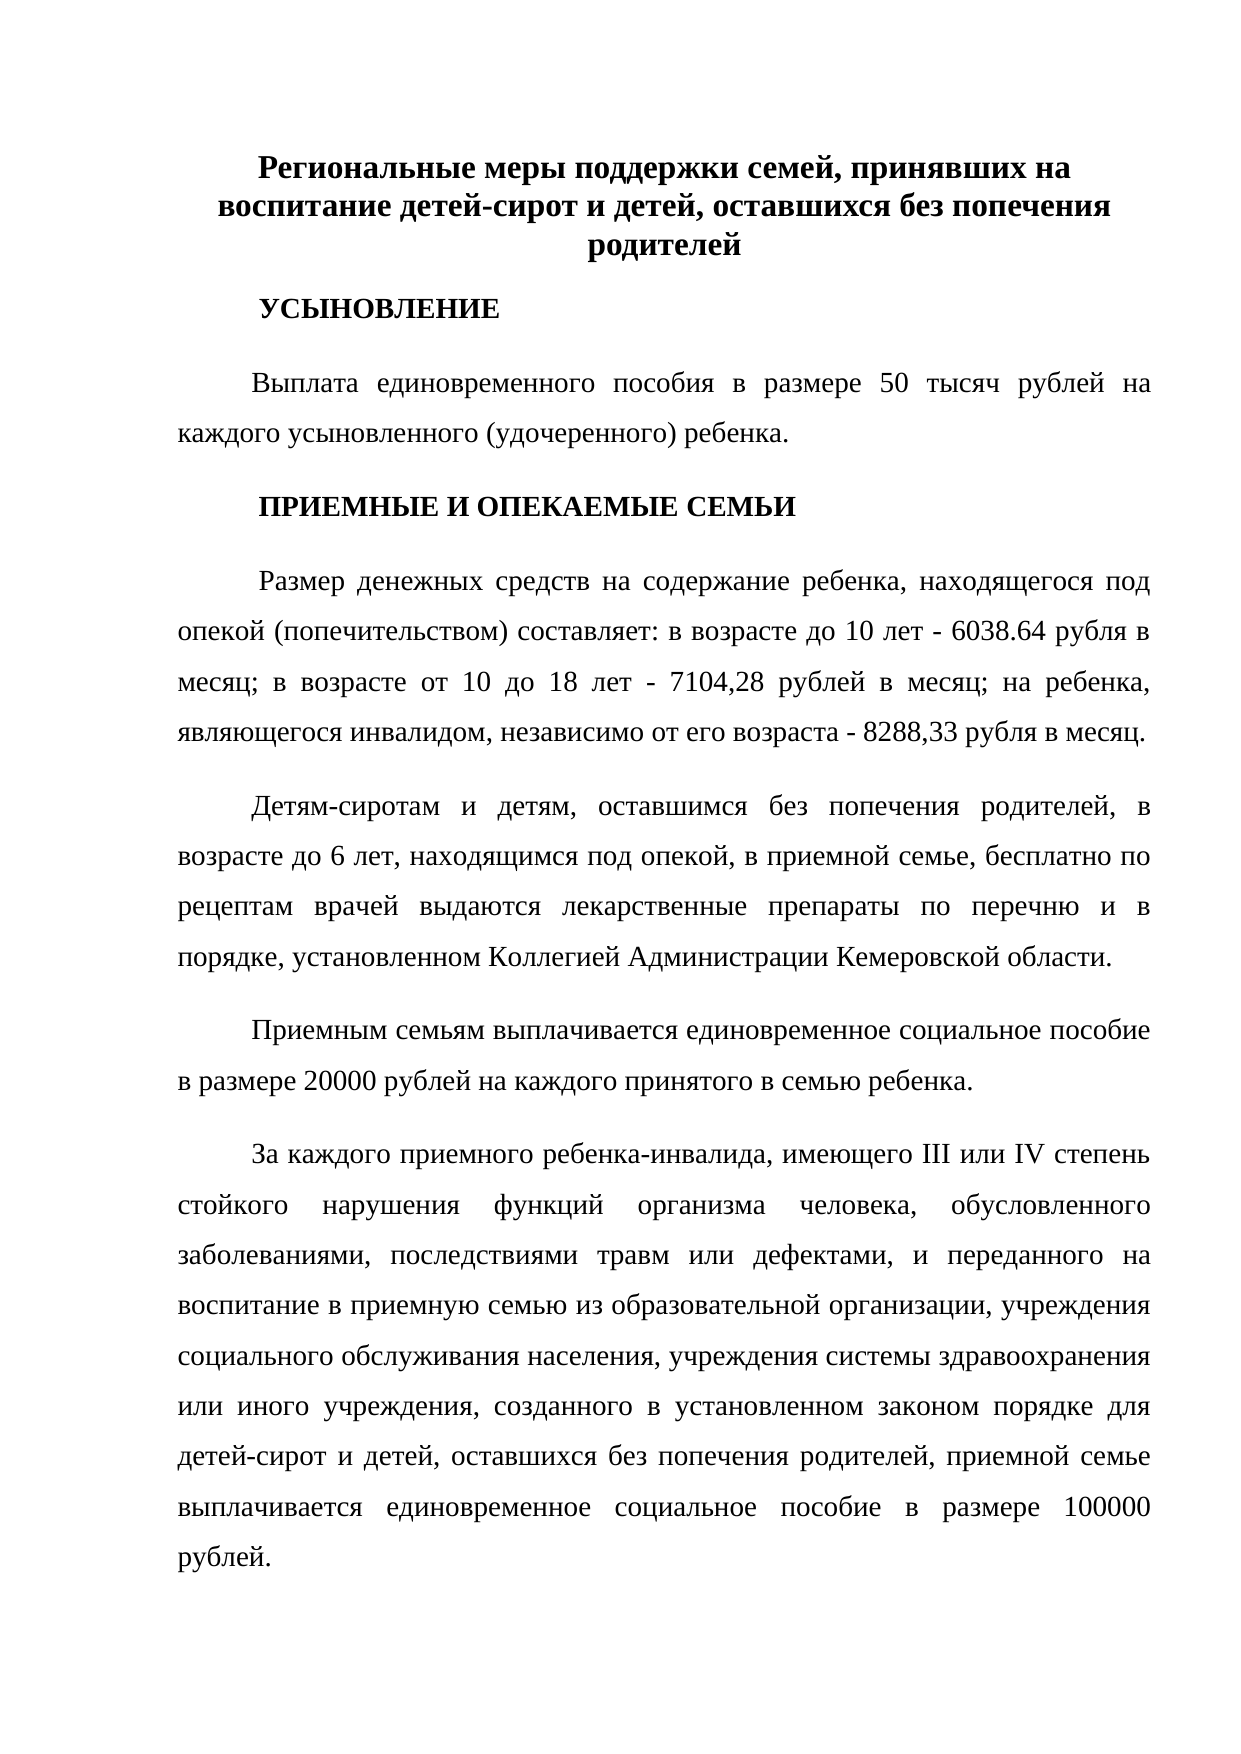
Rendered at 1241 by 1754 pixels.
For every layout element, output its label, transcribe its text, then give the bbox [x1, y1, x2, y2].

text ПРИЕМНЫЕ И ОПЕКАЕМЫЕ СЕМЬИ [177, 489, 1152, 523]
text УСЫНОВЛЕНИЕ [177, 291, 1152, 325]
text Размер денежных средств на содержание ребенка, находящегося под опекой (попечительством) составляет: в возрасте до 10 лет - 6038.64 рубля в месяц; в возрасте от 10 до 18 лет - 7104,28 рублей в месяц; на ребенка, являющегося инвалидом, независимо от его возраста - 8288,33 рубля в месяц. [177, 563, 1152, 747]
text Приемным семьям выплачивается единовременное социальное пособие в размере 20000 рублей на каждого принятого в семью ребенка. [177, 1012, 1152, 1096]
text Детям-сиротам и детям, оставшимся без попечения родителей, в возрасте до 6 лет, находящимся под опекой, в приемной семье, бесплатно по рецептам врачей выдаются лекарственные препараты по перечню и в порядке, установленном Коллегией Администрации Кемеровской области. [177, 788, 1152, 972]
text Выплата единовременного пособия в размере 50 тысяч рублей на каждого усыновленного (удочеренного) ребенка. [177, 365, 1152, 449]
subtitle Региональные меры поддержки семей, принявших на воспитание детей-сирот и детей, оставшихся без попечения родителей [177, 147, 1152, 262]
text За каждого приемного ребенка-инвалида, имеющего III или IV степень стойкого нарушения функций организма человека, обусловленного заболеваниями, последствиями травм или дефектами, и переданного на воспитание в приемную семью из образовательной организации, учреждения социального обслуживания населения, учреждения системы здравоохранения или иного учреждения, созданного в установленном законом порядке для детей-сирот и детей, оставшихся без попечения родителей, приемной семье выплачивается единовременное социальное пособие в размере 100000 рублей. [177, 1136, 1152, 1572]
